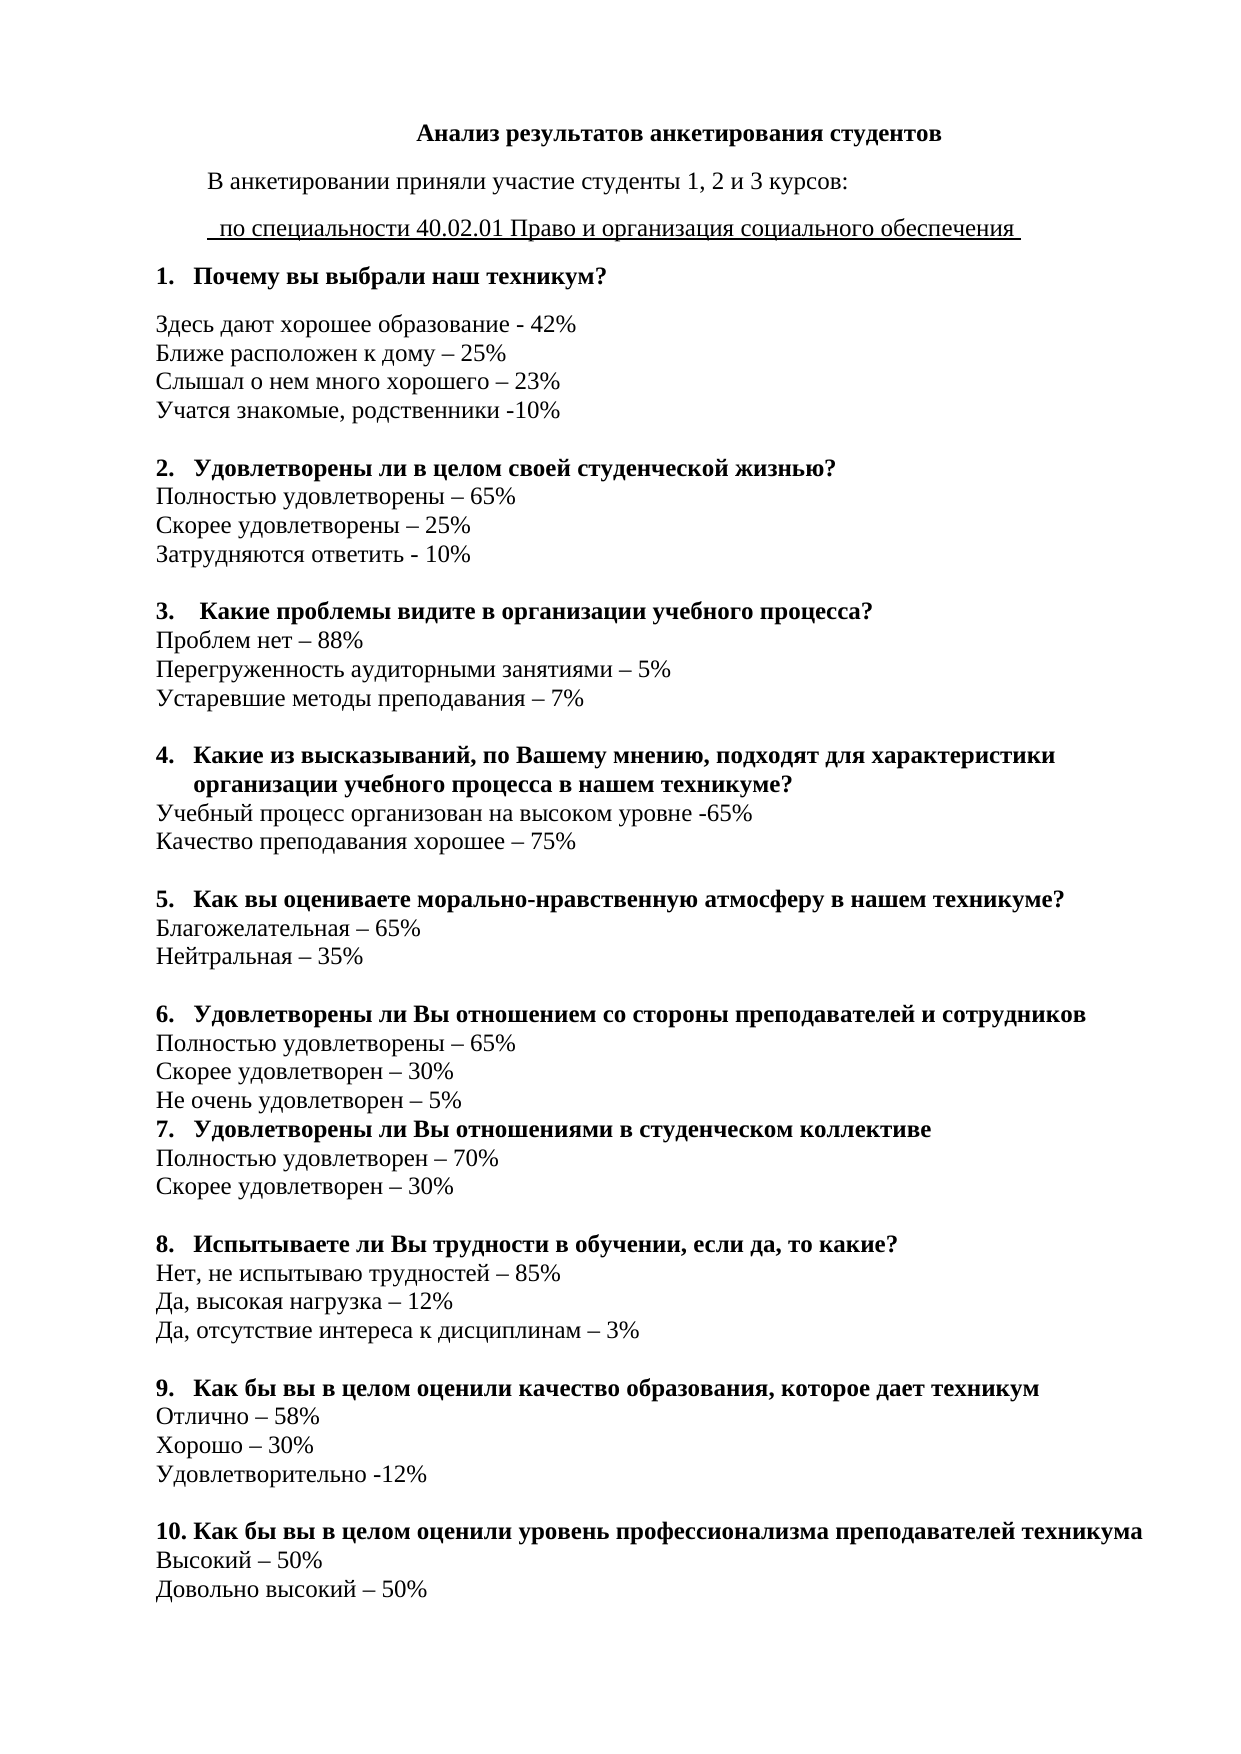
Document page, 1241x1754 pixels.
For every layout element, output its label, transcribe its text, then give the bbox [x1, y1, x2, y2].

list Какие проблемы видите в организации учебного процесса? [156, 596, 1152, 625]
text Скорее удовлетворены – 25% [156, 510, 1152, 539]
text Полностью удовлетворены – 65% [156, 1028, 1152, 1056]
text Благожелательная – 65% [156, 913, 1152, 941]
text Слышал о нем много хорошего – 23% [155, 366, 1152, 395]
list Как бы вы в целом оценили качество образования, которое дает техникум [156, 1373, 1152, 1401]
list Удовлетворены ли Вы отношениями в студенческом коллективе [156, 1114, 1152, 1143]
text Высокий – 50% [156, 1545, 1152, 1574]
text Хорошо – 30% [156, 1430, 1152, 1459]
text Скорее удовлетворен – 30% [156, 1171, 1152, 1200]
text Не очень удовлетворен – 5% [156, 1085, 1152, 1114]
text Ближе расположен к дому – 25% [155, 338, 1152, 366]
text В анкетировании приняли участие студенты 1, 2 и 3 курсов: [118, 166, 1152, 194]
text Перегруженность аудиторными занятиями – 5% [156, 654, 1152, 683]
list Какие из высказываний, по Вашему мнению, подходят для характеристики организации учебного процесса в нашем техникуме? [156, 740, 1152, 798]
text Учебный процесс организован на высоком уровне -65% [156, 798, 1152, 826]
text Нейтральная – 35% [156, 941, 1152, 970]
list Испытываете ли Вы трудности в обучении, если да, то какие? [156, 1229, 1152, 1258]
list Удовлетворены ли Вы отношением со стороны преподавателей и сотрудников [156, 999, 1152, 1028]
text Качество преподавания хорошее – 75% [156, 826, 1152, 855]
text Устаревшие методы преподавания – 7% [156, 683, 1152, 711]
list Удовлетворены ли в целом своей студенческой жизнью? [156, 453, 1152, 481]
list Почему вы выбрали наш техникум? [156, 261, 1152, 290]
text Отлично – 58% [156, 1401, 1152, 1430]
text Нет, не испытываю трудностей – 85% [156, 1258, 1152, 1286]
text Здесь дают хорошее образование - 42% [155, 309, 1152, 338]
list Как бы вы в целом оценили уровень профессионализма преподавателей техникума [156, 1516, 1152, 1545]
text Скорее удовлетворен – 30% [156, 1056, 1152, 1085]
text Затрудняются ответить - 10% [156, 539, 1152, 568]
text Учатся знакомые, родственники -10% [155, 395, 1152, 424]
text Полностью удовлетворен – 70% [156, 1143, 1152, 1171]
list Как вы оцениваете морально-нравственную атмосферу в нашем техникуме? [156, 884, 1152, 913]
text по специальности 40.02.01 Право и организация социального обеспечения [118, 213, 1152, 242]
text Да, высокая нагрузка – 12% [156, 1286, 1152, 1315]
text Анализ результатов анкетирования студентов [118, 118, 1152, 147]
text Полностью удовлетворены – 65% [156, 481, 1152, 510]
text Проблем нет – 88% [156, 625, 1152, 654]
text Удовлетворительно -12% [156, 1459, 1152, 1488]
text Да, отсутствие интереса к дисциплинам – 3% [156, 1315, 1152, 1344]
text Довольно высокий – 50% [156, 1574, 1152, 1603]
